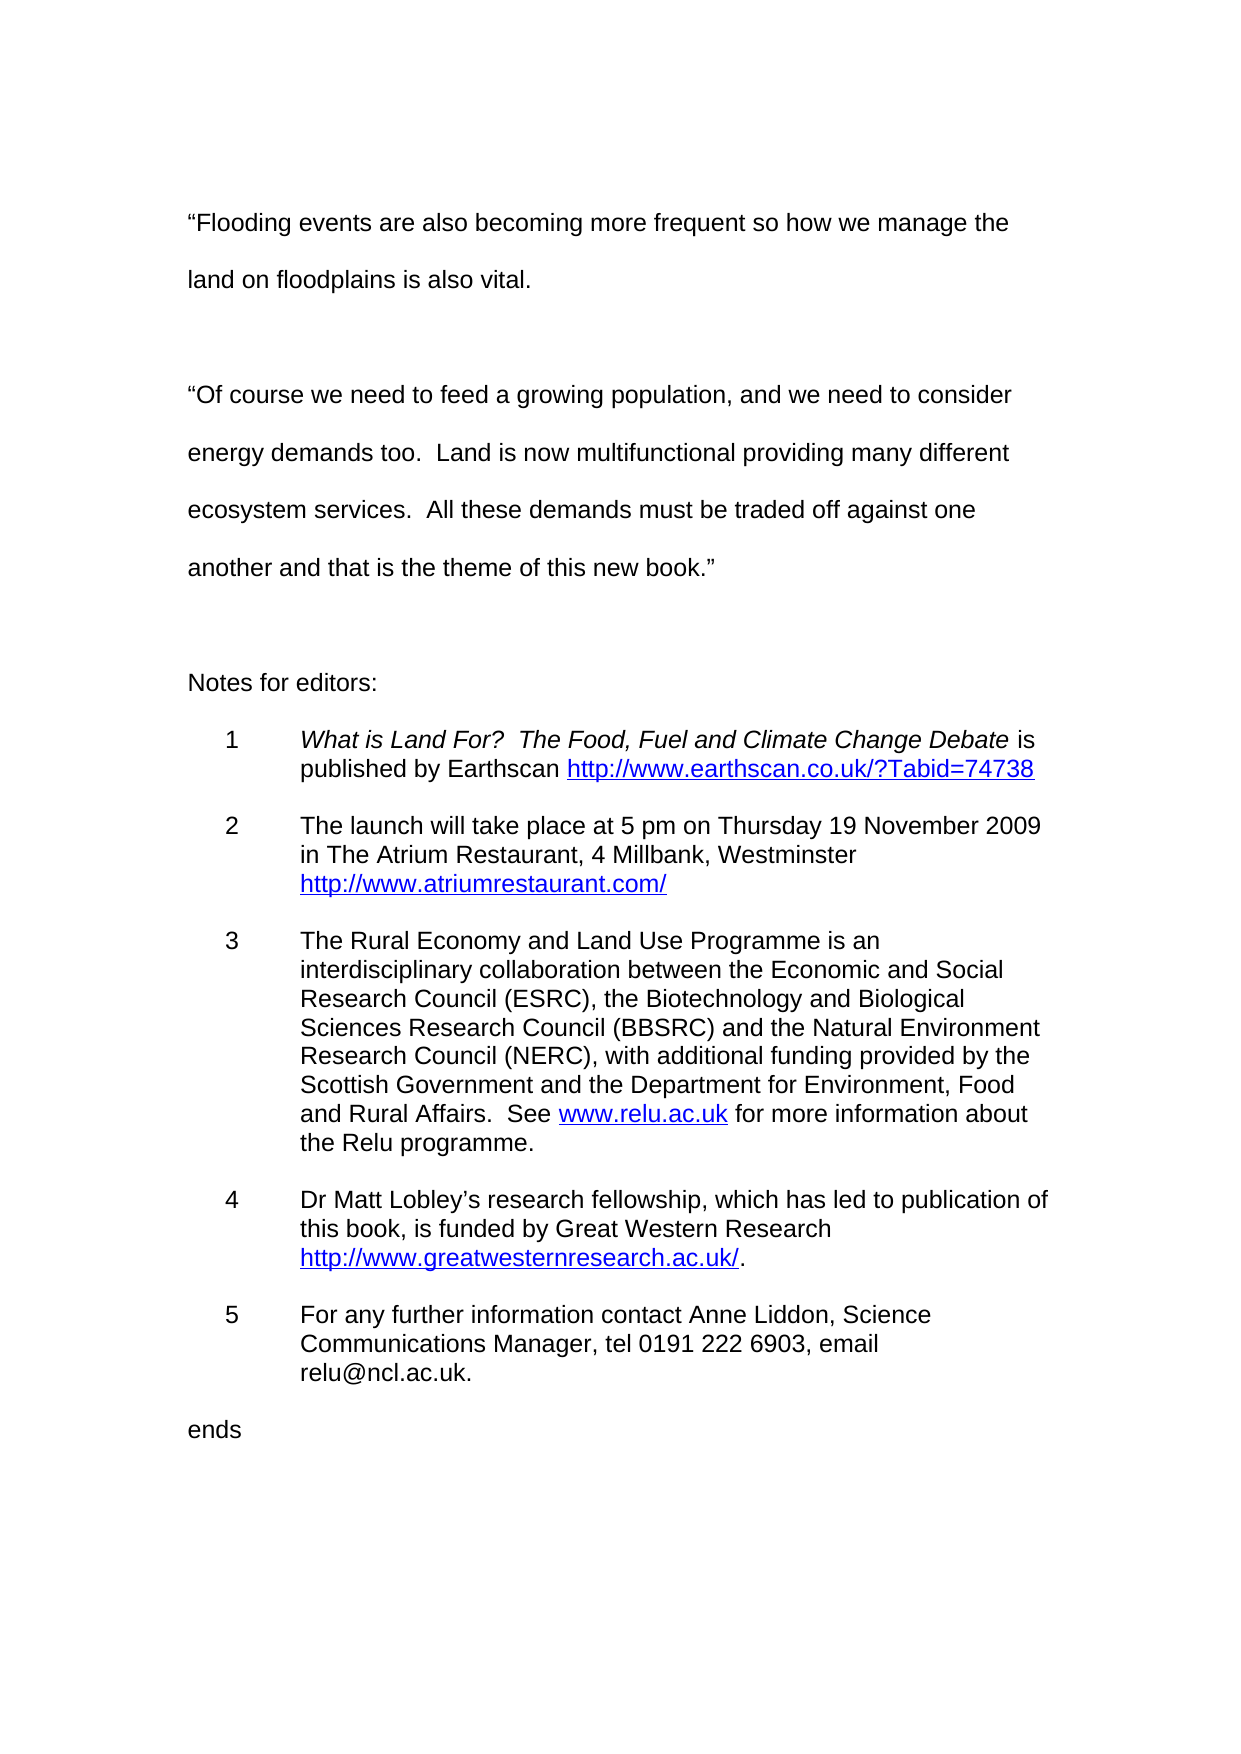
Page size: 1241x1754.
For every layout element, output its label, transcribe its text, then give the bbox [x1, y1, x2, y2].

list What is Land For? The Food, Fuel and Climate Change Debate is published by Earthscan http://www.earthscan.co.uk/?Tabid=74738 [225, 725, 1053, 782]
text Notes for editors: [187, 667, 1053, 696]
text ends [187, 1415, 1053, 1444]
text “Of course we need to feed a growing population, and we need to consider energy demands too. Land is now multifunctional providing many different ecosystem services. All these demands must be traded off against one another and that is the theme of this new book.” [187, 380, 1053, 581]
text “Flooding events are also becoming more frequent so how we manage the land on floodplains is also vital. [187, 207, 1053, 294]
list Dr Matt Lobley’s research fellowship, which has led to publication of this book, is funded by Great Western Research http://www.greatwesternresearch.ac.uk/. [225, 1185, 1053, 1271]
list The launch will take place at 5 pm on Thursday 19 November 2009 in The Atrium Restaurant, 4 Millbank, Westminster http://www.atriumrestaurant.com/ [225, 811, 1053, 897]
list For any further information contact Anne Liddon, Science Communications Manager, tel 0191 222 6903, email relu@ncl.ac.uk. [225, 1300, 1053, 1386]
list The Rural Economy and Land Use Programme is an interdisciplinary collaboration between the Economic and Social Research Council (ESRC), the Biotechnology and Biological Sciences Research Council (BBSRC) and the Natural Environment Research Council (NERC), with additional funding provided by the Scottish Government and the Department for Environment, Food and Rural Affairs. See www.relu.ac.uk for more information about the Relu programme. [225, 926, 1053, 1156]
